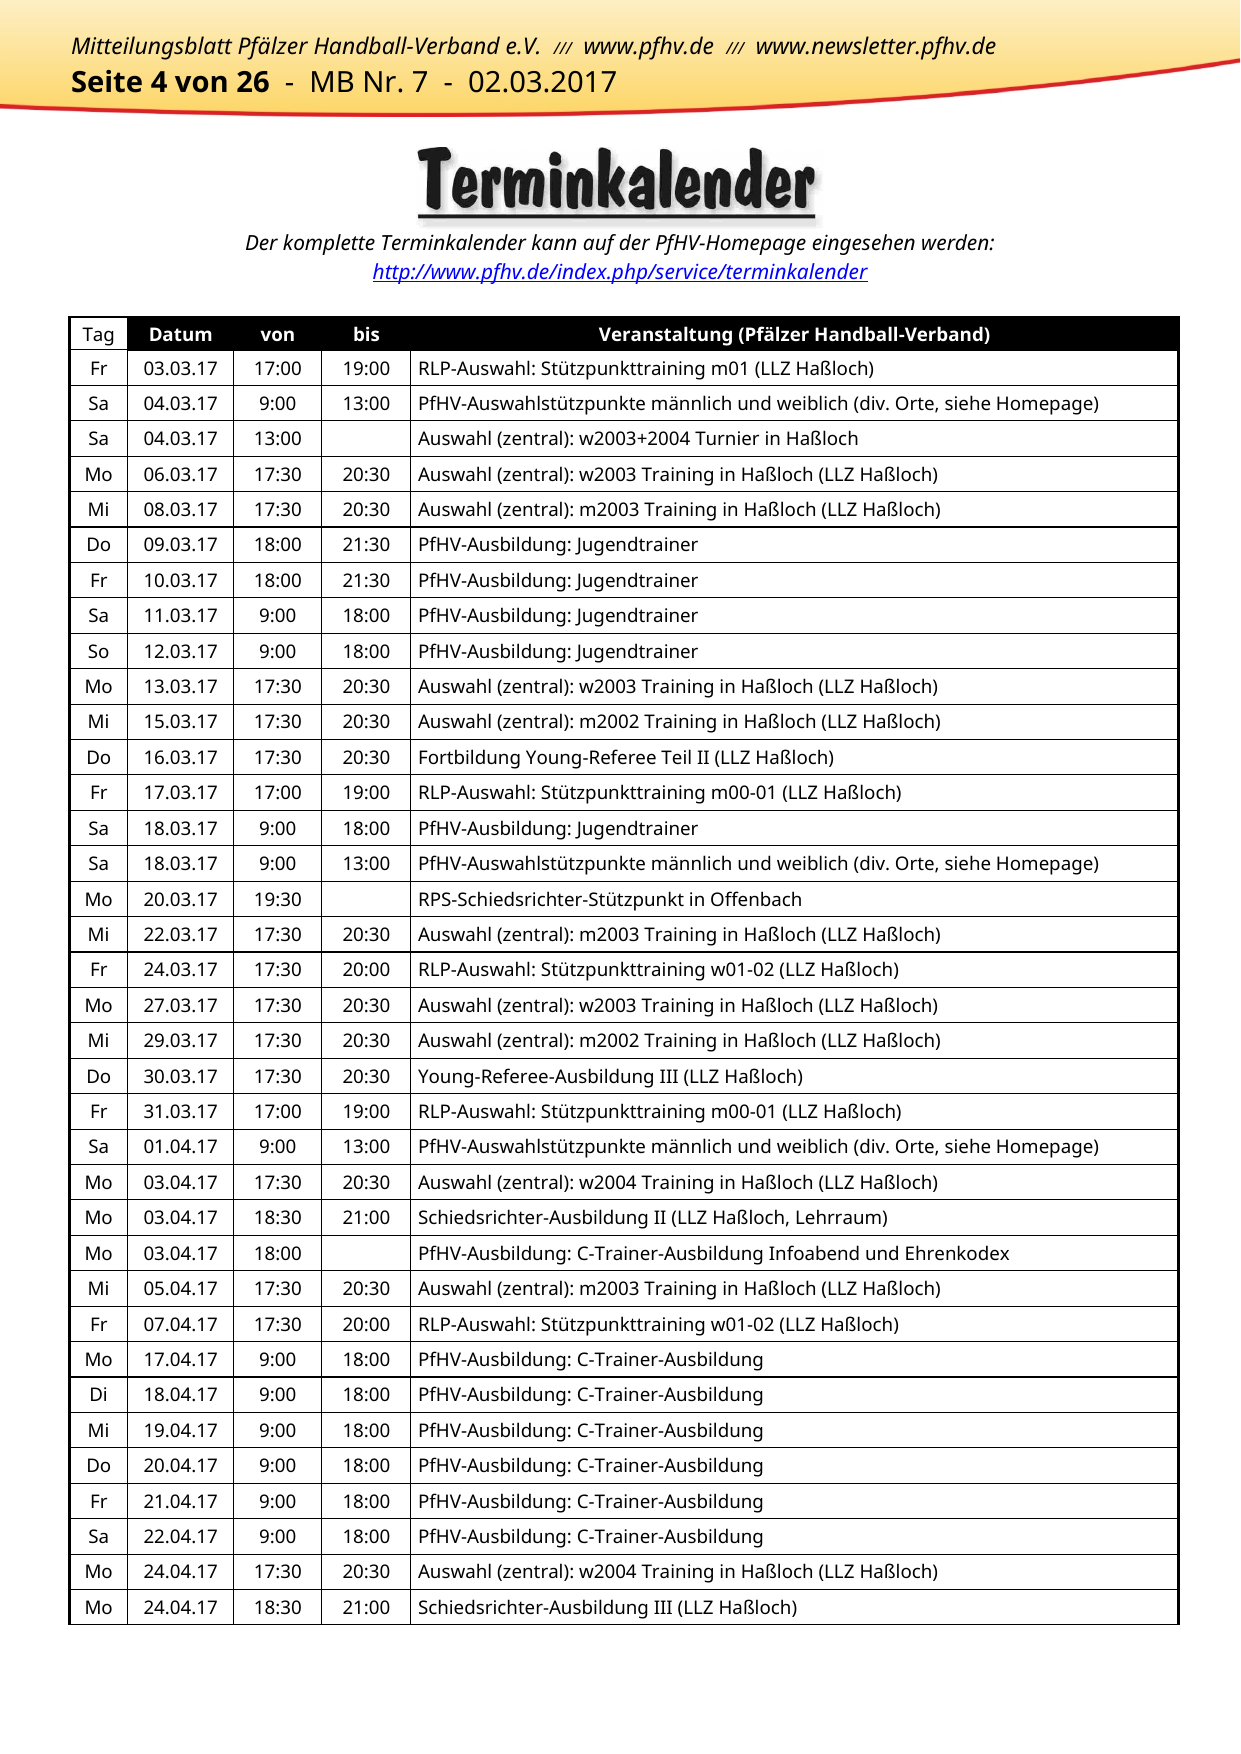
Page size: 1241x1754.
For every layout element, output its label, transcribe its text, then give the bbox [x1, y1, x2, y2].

table_header Tag [71, 318, 127, 349]
table_cell Auswahl (zentral): m2002 Training in Haßloch (LLZ Haßloch) [411, 705, 1177, 739]
table_cell Sa [71, 811, 127, 845]
table_cell 03.04.17 [128, 1165, 233, 1199]
table_cell Fr [71, 775, 127, 810]
table_cell Do [71, 1448, 127, 1483]
table_cell 17:30 [234, 1165, 321, 1199]
table_cell Do [71, 740, 127, 774]
table_cell [322, 882, 410, 916]
table_cell Auswahl (zentral): w2003+2004 Turnier in Haßloch [411, 421, 1177, 456]
table_cell 18:00 [322, 1519, 410, 1553]
table_cell RLP-Auswahl: Stützpunkttraining w01-02 (LLZ Haßloch) [411, 1307, 1177, 1341]
table_cell 11.03.17 [128, 598, 233, 633]
table_cell 09.03.17 [128, 528, 233, 562]
table_cell 18:00 [322, 1413, 410, 1447]
table_cell Mo [71, 1342, 127, 1376]
table_cell Mo [71, 1165, 127, 1199]
table_cell RPS-Schiedsrichter-Stützpunkt in Offenbach [411, 882, 1177, 916]
table_cell 16.03.17 [128, 740, 233, 774]
table_cell 9:00 [234, 1378, 321, 1412]
table_cell 18:00 [322, 634, 410, 668]
table_cell Sa [71, 846, 127, 881]
text http://www.pfhv.de/index.php/service/terminkalender [71, 257, 1169, 285]
table_cell Sa [71, 421, 127, 456]
table_cell 03.04.17 [128, 1200, 233, 1235]
table_cell Mi [71, 1023, 127, 1058]
table_cell 20:30 [322, 988, 410, 1022]
table_cell PfHV-Ausbildung: C-Trainer-Ausbildung [411, 1484, 1177, 1518]
table_cell 17:30 [234, 917, 321, 951]
table_cell 20:30 [322, 1271, 410, 1306]
table_cell 18:30 [234, 1200, 321, 1235]
table_cell PfHV-Ausbildung: C-Trainer-Ausbildung [411, 1342, 1177, 1376]
table_cell Sa [71, 1130, 127, 1164]
table_cell Auswahl (zentral): m2003 Training in Haßloch (LLZ Haßloch) [411, 917, 1177, 951]
table_cell 19:00 [322, 351, 410, 385]
picture [0, 0, 1241, 117]
table_cell 9:00 [234, 1130, 321, 1164]
table_cell PfHV-Ausbildung: Jugendtrainer [411, 563, 1177, 597]
table_header Datum [128, 320, 232, 349]
table_cell Fortbildung Young-Referee Teil II (LLZ Haßloch) [411, 740, 1177, 774]
table_cell Mo [71, 1555, 127, 1589]
table_cell 15.03.17 [128, 705, 233, 739]
table_cell 21:00 [322, 1590, 410, 1624]
table_cell Mi [71, 1413, 127, 1447]
table_cell 19:30 [234, 882, 321, 916]
table_cell Auswahl (zentral): m2003 Training in Haßloch (LLZ Haßloch) [411, 492, 1177, 526]
table_cell PfHV-Ausbildung: Jugendtrainer [411, 528, 1177, 562]
table_cell Mo [71, 1200, 127, 1235]
table_cell 18:00 [322, 598, 410, 633]
table_cell Auswahl (zentral): w2003 Training in Haßloch (LLZ Haßloch) [411, 669, 1177, 703]
table_cell PfHV-Auswahlstützpunkte männlich und weiblich (div. Orte, siehe Homepage) [411, 1130, 1177, 1164]
table_cell [322, 421, 410, 456]
table_cell Sa [71, 598, 127, 633]
table_cell Fr [71, 1484, 127, 1518]
table_cell [322, 1236, 410, 1270]
table_cell 13:00 [322, 386, 410, 420]
table_cell 22.04.17 [128, 1519, 233, 1553]
table_cell 27.03.17 [128, 988, 233, 1022]
table_cell 20:30 [322, 1165, 410, 1199]
table_cell PfHV-Ausbildung: C-Trainer-Ausbildung [411, 1448, 1177, 1483]
table_cell 18.03.17 [128, 811, 233, 845]
table_cell Mi [71, 705, 127, 739]
table_cell Auswahl (zentral): w2004 Training in Haßloch (LLZ Haßloch) [411, 1555, 1177, 1589]
table_cell 20:30 [322, 669, 410, 703]
table_cell 20.03.17 [128, 882, 233, 916]
table_cell Mo [71, 669, 127, 703]
table_cell 17:30 [234, 740, 321, 774]
table_cell 20:00 [322, 1307, 410, 1341]
table_cell 03.03.17 [128, 351, 233, 385]
table_cell 10.03.17 [128, 563, 233, 597]
table_cell 22.03.17 [128, 917, 233, 951]
table_cell Do [71, 528, 127, 562]
table_cell 21:30 [322, 528, 410, 562]
table_cell Fr [71, 350, 127, 385]
text Der komplette Terminkalender kann auf der PfHV-Homepage eingesehen werden: [71, 228, 1169, 257]
table_cell 17:30 [234, 457, 321, 491]
table_cell Di [71, 1378, 127, 1412]
table_cell 13:00 [322, 846, 410, 881]
table_cell 17:30 [234, 1555, 321, 1589]
table_cell 20:30 [322, 1059, 410, 1093]
table_cell 20:30 [322, 1555, 410, 1589]
table_cell So [71, 634, 127, 668]
table_cell 21.04.17 [128, 1484, 233, 1518]
table_cell Fr [71, 563, 127, 597]
table_cell 17:30 [234, 988, 321, 1022]
table_cell 18.03.17 [128, 846, 233, 881]
table_cell 31.03.17 [128, 1094, 233, 1128]
table_cell Mo [71, 457, 127, 491]
table_cell Fr [71, 1307, 127, 1341]
table_cell 04.03.17 [128, 386, 233, 420]
table_cell 18:00 [322, 1484, 410, 1518]
table_cell 20:30 [322, 705, 410, 739]
table_cell 18.04.17 [128, 1378, 233, 1412]
table_header von [234, 320, 321, 349]
table_cell 05.04.17 [128, 1271, 233, 1306]
table_cell 13:00 [234, 421, 321, 456]
table_cell 24.03.17 [128, 953, 233, 987]
table_header bis [323, 320, 410, 349]
table_cell 30.03.17 [128, 1059, 233, 1093]
table_cell RLP-Auswahl: Stützpunkttraining m01 (LLZ Haßloch) [411, 351, 1177, 385]
table_cell 19:00 [322, 1094, 410, 1128]
table_cell 9:00 [234, 1413, 321, 1447]
table_cell 18:00 [322, 1342, 410, 1376]
table_cell Sa [71, 386, 127, 420]
table_cell 19:00 [322, 775, 410, 810]
table_header Veranstaltung (Pfälzer Handball-Verband) [412, 320, 1177, 349]
table_cell 29.03.17 [128, 1023, 233, 1058]
table_cell PfHV-Auswahlstützpunkte männlich und weiblich (div. Orte, siehe Homepage) [411, 846, 1177, 881]
table_cell 04.03.17 [128, 421, 233, 456]
table_cell RLP-Auswahl: Stützpunkttraining w01-02 (LLZ Haßloch) [411, 953, 1177, 987]
table_cell 17:30 [234, 953, 321, 987]
table_cell 17:30 [234, 1271, 321, 1306]
table_cell Mo [71, 988, 127, 1022]
table_cell 18:00 [322, 811, 410, 845]
table_cell 17:00 [234, 775, 321, 810]
table_cell 17:30 [234, 1023, 321, 1058]
table_cell RLP-Auswahl: Stützpunkttraining m00-01 (LLZ Haßloch) [411, 775, 1177, 810]
table_cell 17:00 [234, 351, 321, 385]
table_cell 20:30 [322, 1023, 410, 1058]
table_cell 17:30 [234, 1059, 321, 1093]
table_cell 18:00 [322, 1378, 410, 1412]
table_cell PfHV-Ausbildung: C-Trainer-Ausbildung [411, 1519, 1177, 1553]
table_cell 9:00 [234, 634, 321, 668]
table_cell 17:30 [234, 705, 321, 739]
table_cell 13:00 [322, 1130, 410, 1164]
table_cell 19.04.17 [128, 1413, 233, 1447]
table_cell 17:00 [234, 1094, 321, 1128]
table_cell Mo [71, 1236, 127, 1270]
table_cell 03.04.17 [128, 1236, 233, 1270]
table_cell Auswahl (zentral): m2002 Training in Haßloch (LLZ Haßloch) [411, 1023, 1177, 1058]
picture [416, 147, 824, 229]
table_cell Schiedsrichter-Ausbildung III (LLZ Haßloch) [411, 1590, 1177, 1624]
table_cell Auswahl (zentral): m2003 Training in Haßloch (LLZ Haßloch) [411, 1271, 1177, 1306]
table_cell PfHV-Ausbildung: C-Trainer-Ausbildung [411, 1413, 1177, 1447]
table_cell 9:00 [234, 1342, 321, 1376]
table_cell 18:00 [234, 563, 321, 597]
table_cell 18:00 [322, 1448, 410, 1483]
table_cell 17:30 [234, 1307, 321, 1341]
table_cell 9:00 [234, 846, 321, 881]
table_cell PfHV-Ausbildung: Jugendtrainer [411, 811, 1177, 845]
table_cell 24.04.17 [128, 1555, 233, 1589]
table_cell PfHV-Ausbildung: C-Trainer-Ausbildung [411, 1378, 1177, 1412]
table_cell 24.04.17 [128, 1590, 233, 1624]
table_cell 17.03.17 [128, 775, 233, 810]
table_cell 12.03.17 [128, 634, 233, 668]
table_cell 20:30 [322, 492, 410, 526]
table_cell 17:30 [234, 492, 321, 526]
table_cell 9:00 [234, 1519, 321, 1553]
table_cell 13.03.17 [128, 669, 233, 703]
table_cell 17:30 [234, 669, 321, 703]
table_cell 20:30 [322, 740, 410, 774]
table_cell 20:30 [322, 457, 410, 491]
table_cell 20:30 [322, 917, 410, 951]
table_cell 08.03.17 [128, 492, 233, 526]
table_cell 01.04.17 [128, 1130, 233, 1164]
table_cell 07.04.17 [128, 1307, 233, 1341]
table_cell 9:00 [234, 598, 321, 633]
table_cell 06.03.17 [128, 457, 233, 491]
table_cell PfHV-Ausbildung: Jugendtrainer [411, 634, 1177, 668]
table_cell 18:00 [234, 528, 321, 562]
table_cell Mo [71, 882, 127, 916]
table_cell 17.04.17 [128, 1342, 233, 1376]
table_cell Do [71, 1059, 127, 1093]
table_cell Young-Referee-Ausbildung III (LLZ Haßloch) [411, 1059, 1177, 1093]
table_cell PfHV-Ausbildung: C-Trainer-Ausbildung Infoabend und Ehrenkodex [411, 1236, 1177, 1270]
table_cell Auswahl (zentral): w2003 Training in Haßloch (LLZ Haßloch) [411, 988, 1177, 1022]
table_cell Mi [71, 917, 127, 951]
table_cell Mi [71, 492, 127, 526]
table_cell Mi [71, 1271, 127, 1306]
table_cell Fr [71, 953, 127, 987]
table_cell 9:00 [234, 386, 321, 420]
table_cell 18:30 [234, 1590, 321, 1624]
table_cell 9:00 [234, 811, 321, 845]
table_cell Auswahl (zentral): w2003 Training in Haßloch (LLZ Haßloch) [411, 457, 1177, 491]
table_cell Auswahl (zentral): w2004 Training in Haßloch (LLZ Haßloch) [411, 1165, 1177, 1199]
table_cell 21:30 [322, 563, 410, 597]
table_cell 20:00 [322, 953, 410, 987]
table_cell 21:00 [322, 1200, 410, 1235]
table_cell Fr [71, 1094, 127, 1128]
table_cell 18:00 [234, 1236, 321, 1270]
table_cell Mo [71, 1590, 127, 1624]
table_cell PfHV-Auswahlstützpunkte männlich und weiblich (div. Orte, siehe Homepage) [411, 386, 1177, 420]
table_cell Schiedsrichter-Ausbildung II (LLZ Haßloch, Lehrraum) [411, 1200, 1177, 1235]
table_cell 20.04.17 [128, 1448, 233, 1483]
table_cell 9:00 [234, 1484, 321, 1518]
table_cell RLP-Auswahl: Stützpunkttraining m00-01 (LLZ Haßloch) [411, 1094, 1177, 1128]
table_cell Sa [71, 1519, 127, 1553]
table_cell PfHV-Ausbildung: Jugendtrainer [411, 598, 1177, 633]
table_cell 9:00 [234, 1448, 321, 1483]
